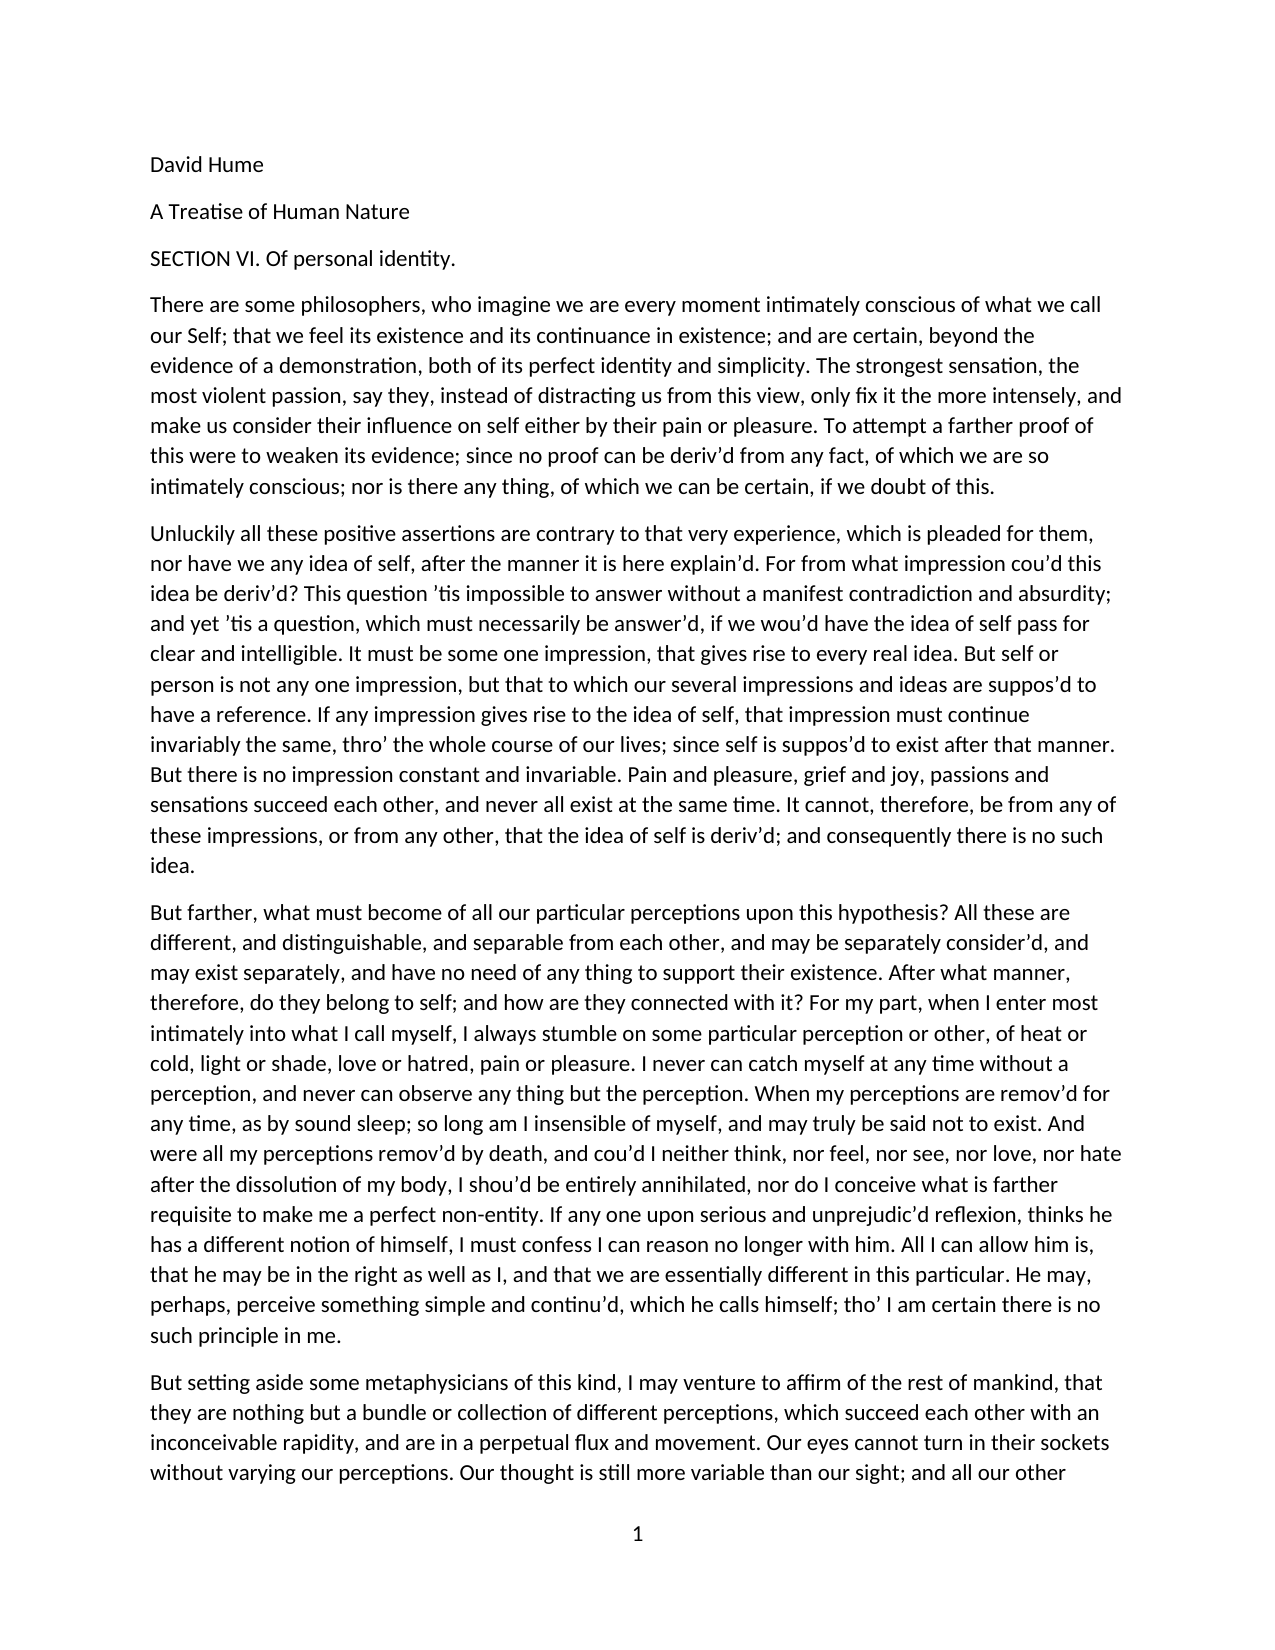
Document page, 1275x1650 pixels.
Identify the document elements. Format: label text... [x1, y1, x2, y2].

text A Treatise of Human Nature [150, 197, 1125, 225]
text But farther, what must become of all our particular perceptions upon this hypothesis? All these are different, and distinguishable, and separable from each other, and may be separately consider’d, and may exist separately, and have no need of any thing to support their existence. After what manner, therefore, do they belong to self; and how are they connected with it? For my part, when I enter most intimately into what I call myself, I always stumble on some particular perception or other, of heat or cold, light or shade, love or hatred, pain or pleasure. I never can catch myself at any time without a perception, and never can observe any thing but the perception. When my perceptions are remov’d for any time, as by sound sleep; so long am I insensible of myself, and may truly be said not to exist. And were all my perceptions remov’d by death, and cou’d I neither think, nor feel, nor see, nor love, nor hate after the dissolution of my body, I shou’d be entirely annihilated, nor do I conceive what is farther requisite to make me a perfect non-entity. If any one upon serious and unprejudic’d reflexion, thinks he has a different notion of himself, I must confess I can reason no longer with him. All I can allow him is, that he may be in the right as well as I, and that we are essentially different in this particular. He may, perhaps, perceive something simple and continu’d, which he calls himself; tho’ I am certain there is no such principle in me. [150, 898, 1125, 1349]
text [150, 1368, 1125, 1486]
text Unluckily all these positive assertions are contrary to that very experience, which is pleaded for them, nor have we any idea of self, after the manner it is here explain’d. For from what impression cou’d this idea be deriv’d? This question ’tis impossible to answer without a manifest contradiction and absurdity; and yet ’tis a question, which must necessarily be answer’d, if we wou’d have the idea of self pass for clear and intelligible. It must be some one impression, that gives rise to every real idea. But self or person is not any one impression, but that to which our several impressions and ideas are suppos’d to have a reference. If any impression gives rise to the idea of self, that impression must continue invariably the same, thro’ the whole course of our lives; since self is suppos’d to exist after that manner. But there is no impression constant and invariable. Pain and pleasure, grief and joy, passions and sensations succeed each other, and never all exist at the same time. It cannot, therefore, be from any of these impressions, or from any other, that the idea of self is deriv’d; and consequently there is no such idea. [150, 519, 1125, 879]
text SECTION VI. Of personal identity. [150, 244, 1125, 272]
text There are some philosophers, who imagine we are every moment intimately conscious of what we call our Self; that we feel its existence and its continuance in existence; and are certain, beyond the evidence of a demonstration, both of its perfect identity and simplicity. The strongest sensation, the most violent passion, say they, instead of distracting us from this view, only fix it the more intensely, and make us consider their influence on self either by their pain or pleasure. To attempt a farther proof of this were to weaken its evidence; since no proof can be deriv’d from any fact, of which we are so intimately conscious; nor is there any thing, of which we can be certain, if we doubt of this. [150, 291, 1125, 500]
text David Hume [150, 150, 1125, 178]
